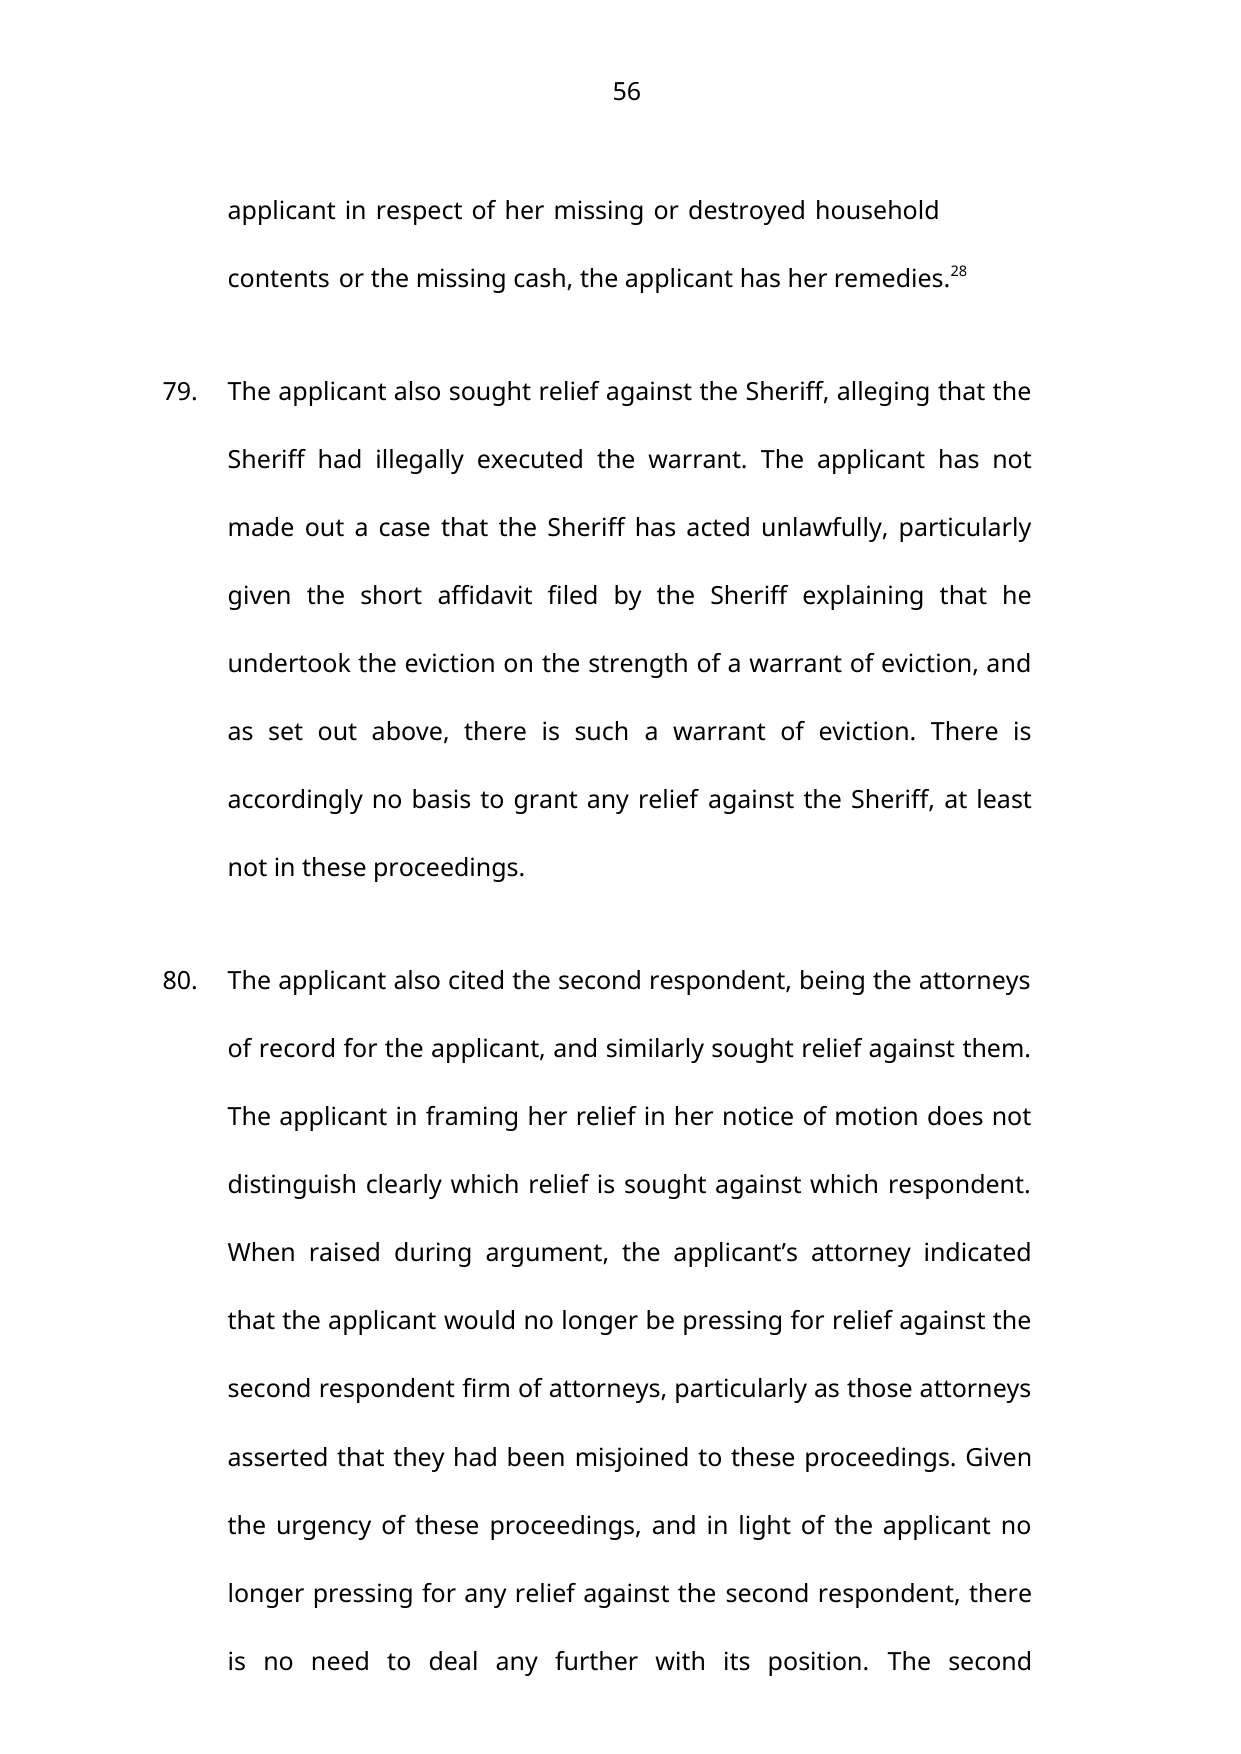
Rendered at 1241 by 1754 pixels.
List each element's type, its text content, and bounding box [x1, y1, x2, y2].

text applicant in respect of her missing or destroyed household contents or the missing cash, the applicant has her remedies.28 [227, 192, 1033, 295]
list The applicant also sought relief against the Sheriff, alleging that the Sheriff had illegally executed the warrant. The applicant has not made out a case that the Sheriff has acted unlawfully, particularly given the short affidavit filed by the Sheriff explaining that he undertook the eviction on the strength of a warrant of eviction, and as set out above, there is such a warrant of eviction. There is accordingly no basis to grant any relief against the Sheriff, at least not in these proceedings. [162, 373, 1032, 884]
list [162, 962, 1032, 1678]
